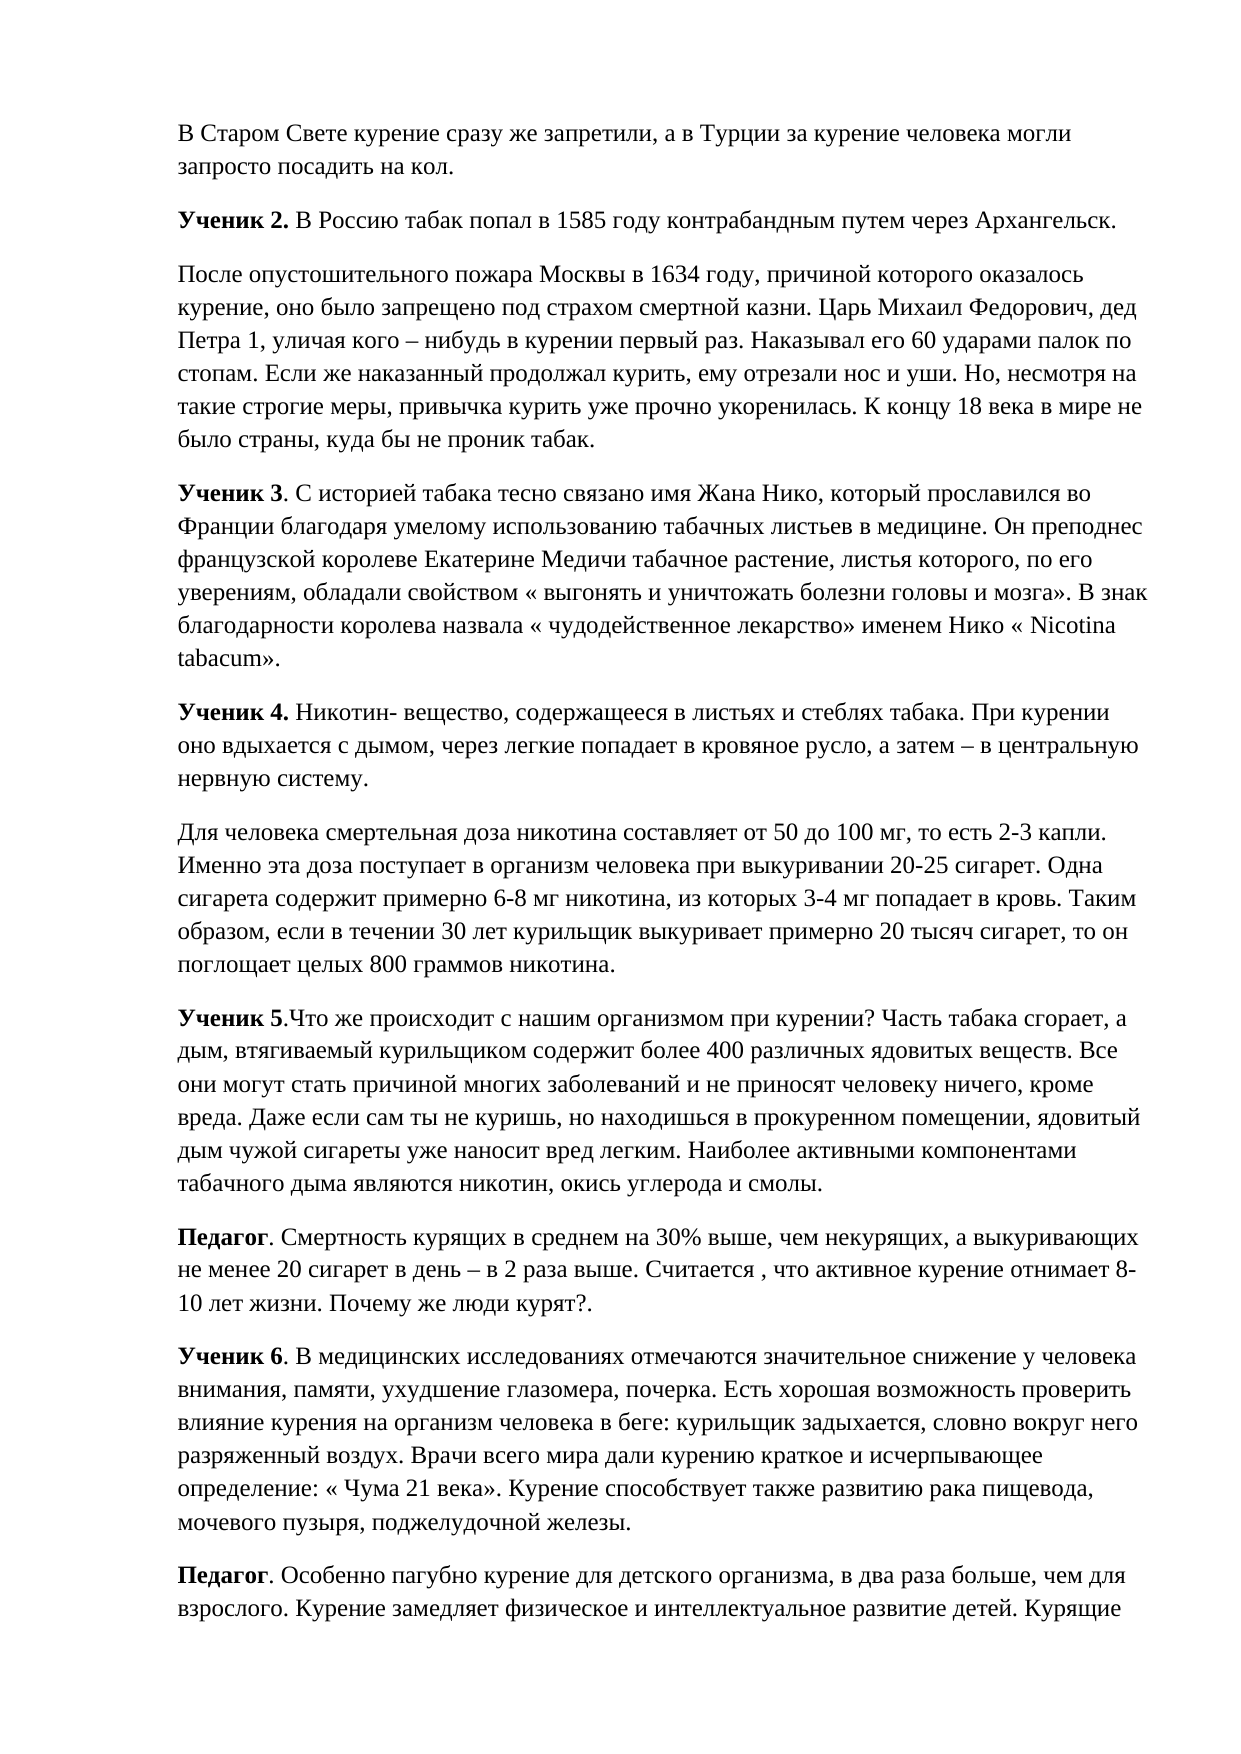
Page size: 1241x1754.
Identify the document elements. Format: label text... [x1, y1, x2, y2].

text Ученик 2. В Россию табак попал в 1585 году контрабандным путем через Архангельск. [177, 205, 1152, 234]
text В Старом Свете курение сразу же запретили, а в Турции за курение человека могли запросто посадить на кол. [177, 118, 1152, 180]
text Ученик 6. В медицинских исследованиях отмечаются значительное снижение у человека внимания, памяти, ухудшение глазомера, почерка. Есть хорошая возможность проверить влияние курения на организм человека в беге: курильщик задыхается, словно вокруг него разряженный воздух. Врачи всего мира дали курению краткое и исчерпывающее определение: « Чума 21 века». Курение способствует также развитию рака пищевода, мочевого пузыря, поджелудочной железы. [177, 1341, 1152, 1535]
text Ученик 4. Никотин- вещество, содержащееся в листьях и стеблях табака. При курении оно вдыхается с дымом, через легкие попадает в кровяное русло, а затем – в центральную нервную систему. [177, 697, 1152, 792]
text Ученик 3. С историей табака тесно связано имя Жана Нико, который прославился во Франции благодаря умелому использованию табачных листьев в медицине. Он преподнес французской королеве Екатерине Медичи табачное растение, листья которого, по его уверениям, обладали свойством « выгонять и уничтожать болезни головы и мозга». В знак благодарности королева назвала « чудодейственное лекарство» именем Нико « Nicotina tabacum». [177, 478, 1152, 672]
text Для человека смертельная доза никотина составляет от 50 до 100 мг, то есть 2-3 капли. Именно эта доза поступает в организм человека при выкуривании 20-25 сигарет. Одна сигарета содержит примерно 6-8 мг никотина, из которых 3-4 мг попадает в кровь. Таким образом, если в течении 30 лет курильщик выкуривает примерно 20 тысяч сигарет, то он поглощает целых 800 граммов никотина. [177, 817, 1152, 977]
text Ученик 5.Что же происходит с нашим организмом при курении? Часть табака сгорает, а дым, втягиваемый курильщиком содержит более 400 различных ядовитых веществ. Все они могут стать причиной многих заболеваний и не приносят человеку ничего, кроме вреда. Даже если сам ты не куришь, но находишься в прокуренном помещении, ядовитый дым чужой сигареты уже наносит вред легким. Наиболее активными компонентами табачного дыма являются никотин, окись углерода и смолы. [177, 1003, 1152, 1196]
text Педагог. Смертность курящих в среднем на 30% выше, чем некурящих, а выкуривающих не менее 20 сигарет в день – в 2 раза выше. Считается , что активное курение отнимает 8-10 лет жизни. Почему же люди курят?. [177, 1222, 1152, 1316]
text После опустошительного пожара Москвы в 1634 году, причиной которого оказалось курение, оно было запрещено под страхом смертной казни. Царь Михаил Федорович, дед Петра 1, уличая кого – нибудь в курении первый раз. Наказывал его 60 ударами палок по стопам. Если же наказанный продолжал курить, ему отрезали нос и уши. Но, несмотря на такие строгие меры, привычка курить уже прочно укоренилась. К концу 18 века в мире не было страны, куда бы не проник табак. [177, 259, 1152, 453]
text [177, 1560, 1152, 1622]
